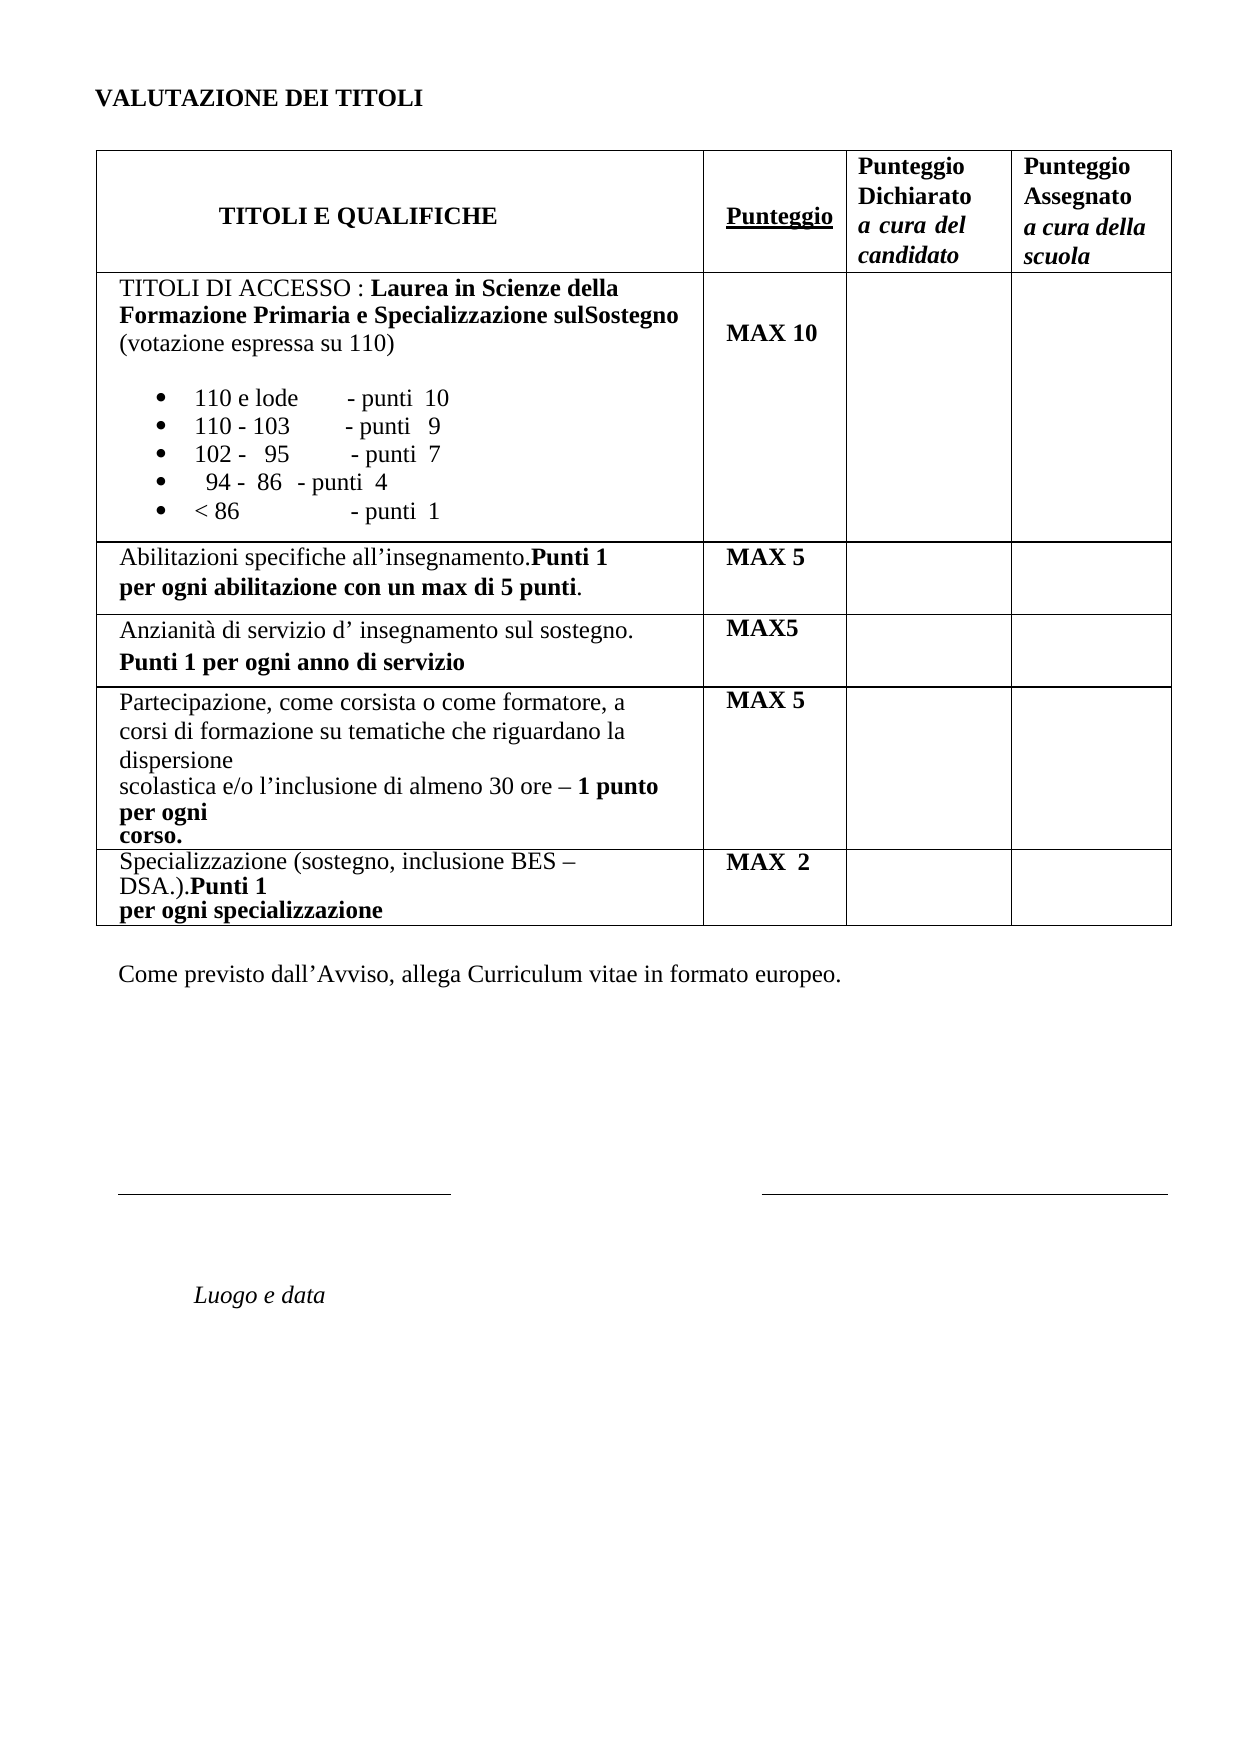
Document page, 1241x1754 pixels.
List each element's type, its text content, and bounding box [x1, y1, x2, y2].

table_cell Anzianità di servizio d’ insegnamento sul sostegno. Punti 1 per ogni anno di servizio [97, 615, 703, 686]
subtitle VALUTAZIONE DEI TITOLI [94, 83, 423, 112]
table_cell [847, 273, 1011, 541]
table_cell Abilitazioni specifiche all’insegnamento.Punti 1 per ogni abilitazione con un max di 5 punti. [97, 543, 703, 614]
table_header Punteggio Dichiarato a cura del candidato [847, 151, 1011, 272]
table_cell Specializzazione (sostegno, inclusione BES – DSA.).Punti 1 per ogni specializzazione [97, 850, 703, 925]
table_cell MAX 2 [704, 850, 846, 925]
table_cell Partecipazione, come corsista o come formatore, a corsi di formazione su tematiche che riguardano la dispersione scolastica e/o l’inclusione di almeno 30 ore – 1 punto per ogni corso. [97, 688, 703, 848]
table_cell TITOLI DI ACCESSO : Laurea in Scienze della Formazione Primaria e Specializzazione sulSostegno (votazione espressa su 110) 110 e lode - punti 10 110 - 103 - punti 9 102 - 95 - punti 7 94 - 86 - punti 4 < 86 - punti 1 [97, 273, 703, 541]
table_cell [1012, 850, 1171, 925]
table_cell [847, 615, 1011, 686]
table_cell MAX 5 [704, 543, 846, 614]
table_cell [1012, 615, 1171, 686]
text Come previsto dall’Avviso, allega Curriculum vitae in formato europeo. [118, 959, 1184, 988]
table_cell MAX5 [704, 615, 846, 686]
table_cell [1012, 273, 1171, 541]
table_cell [847, 850, 1011, 925]
text Luogo e data [94, 1280, 424, 1309]
table_header Punteggio [704, 151, 846, 272]
table_cell [1012, 688, 1171, 848]
table_cell MAX 10 [704, 273, 846, 541]
table_cell [847, 543, 1011, 614]
table_header Punteggio Assegnato a cura della scuola [1012, 151, 1171, 272]
table_cell MAX 5 [704, 688, 846, 848]
table_header TITOLI E QUALIFICHE [97, 151, 703, 272]
table_cell [847, 688, 1011, 848]
table_cell [1012, 543, 1171, 614]
